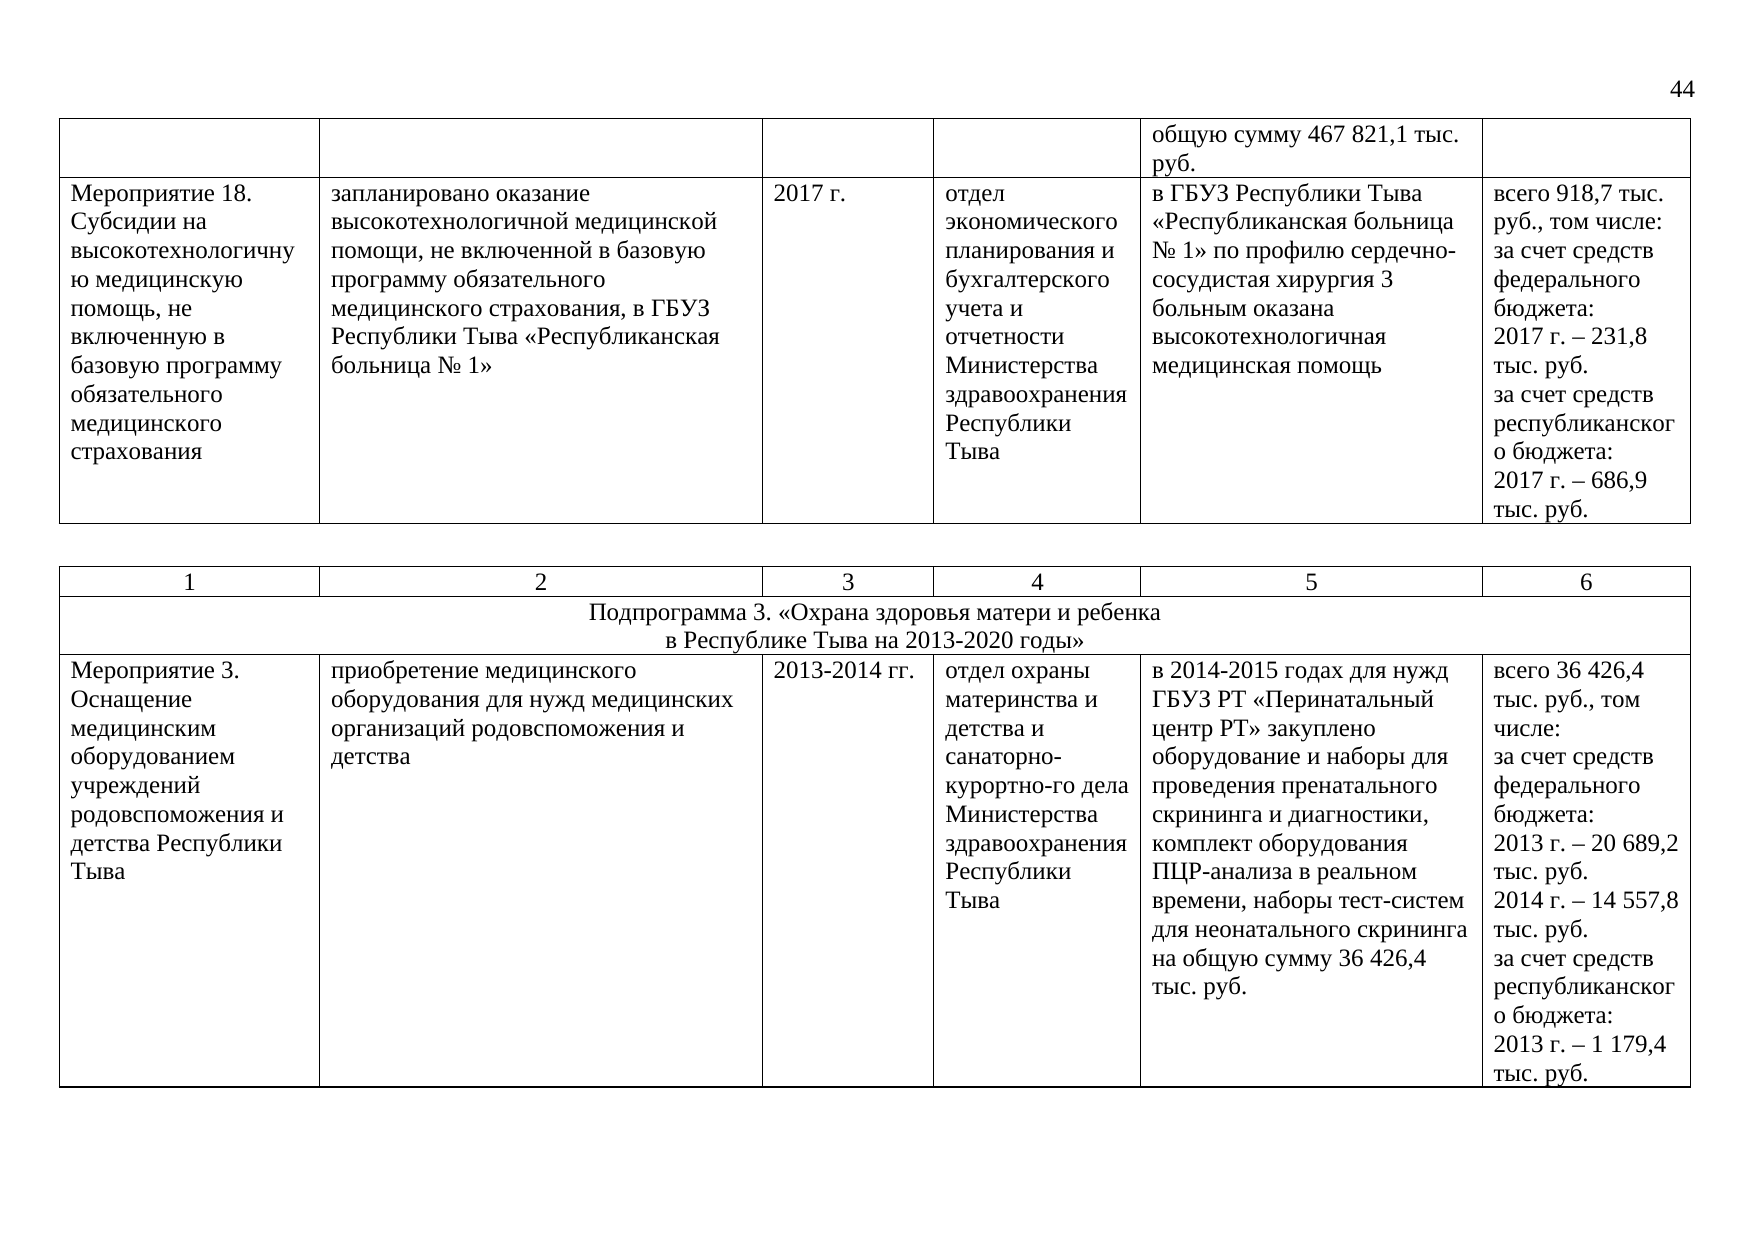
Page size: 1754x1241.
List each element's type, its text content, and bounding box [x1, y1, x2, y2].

table_header 4 [934, 567, 1140, 596]
table_cell 2013-2014 гг. [763, 655, 933, 1086]
table_cell в ГБУЗ Республики Тыва «Республиканская больница № 1» по профилю сердечно-сосудистая хирургия 3 больным оказана высокотехнологичная медицинская помощь [1141, 178, 1482, 523]
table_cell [1141, 119, 1482, 177]
table_cell [763, 119, 933, 177]
table_header 5 [1141, 567, 1482, 596]
table_header 3 [763, 567, 933, 596]
table_cell [320, 119, 762, 177]
table_cell запланировано оказание высокотехнологичной медицинской помощи, не включенной в базовую программу обязательного медицинского страхования, в ГБУЗ Республики Тыва «Республиканская больница № 1» [320, 178, 762, 523]
table_cell в 2014-2015 годах для нужд ГБУЗ РТ «Перинатальный центр РТ» закуплено оборудование и наборы для проведения пренатального скрининга и диагностики, комплект оборудования ПЦР-анализа в реальном времени, наборы тест-систем для неонатального скрининга на общую сумму 36 426,4 тыс. руб. [1141, 655, 1482, 1086]
table_cell отдел экономического планирования и бухгалтерского учета и отчетности Министерства здравоохранения Республики Тыва [934, 178, 1140, 523]
table_cell Мероприятие 18. Субсидии на высокотехнологичную медицинскую помощь, не включенную в базовую программу обязательного медицинского страхования [60, 178, 319, 523]
table_header 2 [320, 567, 762, 596]
table_cell 2017 г. [763, 178, 933, 523]
table_cell Подпрограмма 3. «Охрана здоровья матери и ребенка в Республике Тыва на 2013-2020 годы» [60, 597, 1690, 654]
table_cell приобретение медицинского оборудования для нужд медицинских организаций родовспоможения и детства [320, 655, 762, 1086]
table_cell [1483, 119, 1690, 177]
table_cell [60, 119, 319, 177]
table_cell всего 36 426,4 тыс. руб., том числе: за счет средств федерального бюджета: 2013 г. – 20 689,2 тыс. руб. 2014 г. – 14 557,8 тыс. руб. за счет средств республиканского бюджета: 2013 г. – 1 179,4 тыс. руб. [1483, 655, 1690, 1086]
table_cell всего 918,7 тыс. руб., том числе: за счет средств федерального бюджета: 2017 г. – 231,8 тыс. руб. за счет средств республиканского бюджета: 2017 г. – 686,9 тыс. руб. [1483, 178, 1690, 523]
table_cell отдел охраны материнства и детства и санаторно-курортно-го дела Министерства здравоохранения Республики Тыва [934, 655, 1140, 1086]
table_cell Мероприятие 3. Оснащение медицинским оборудованием учреждений родовспоможения и детства Республики Тыва [60, 655, 319, 1086]
table_cell [934, 119, 1140, 177]
table_header 1 [60, 567, 319, 596]
table_header 6 [1483, 567, 1690, 596]
